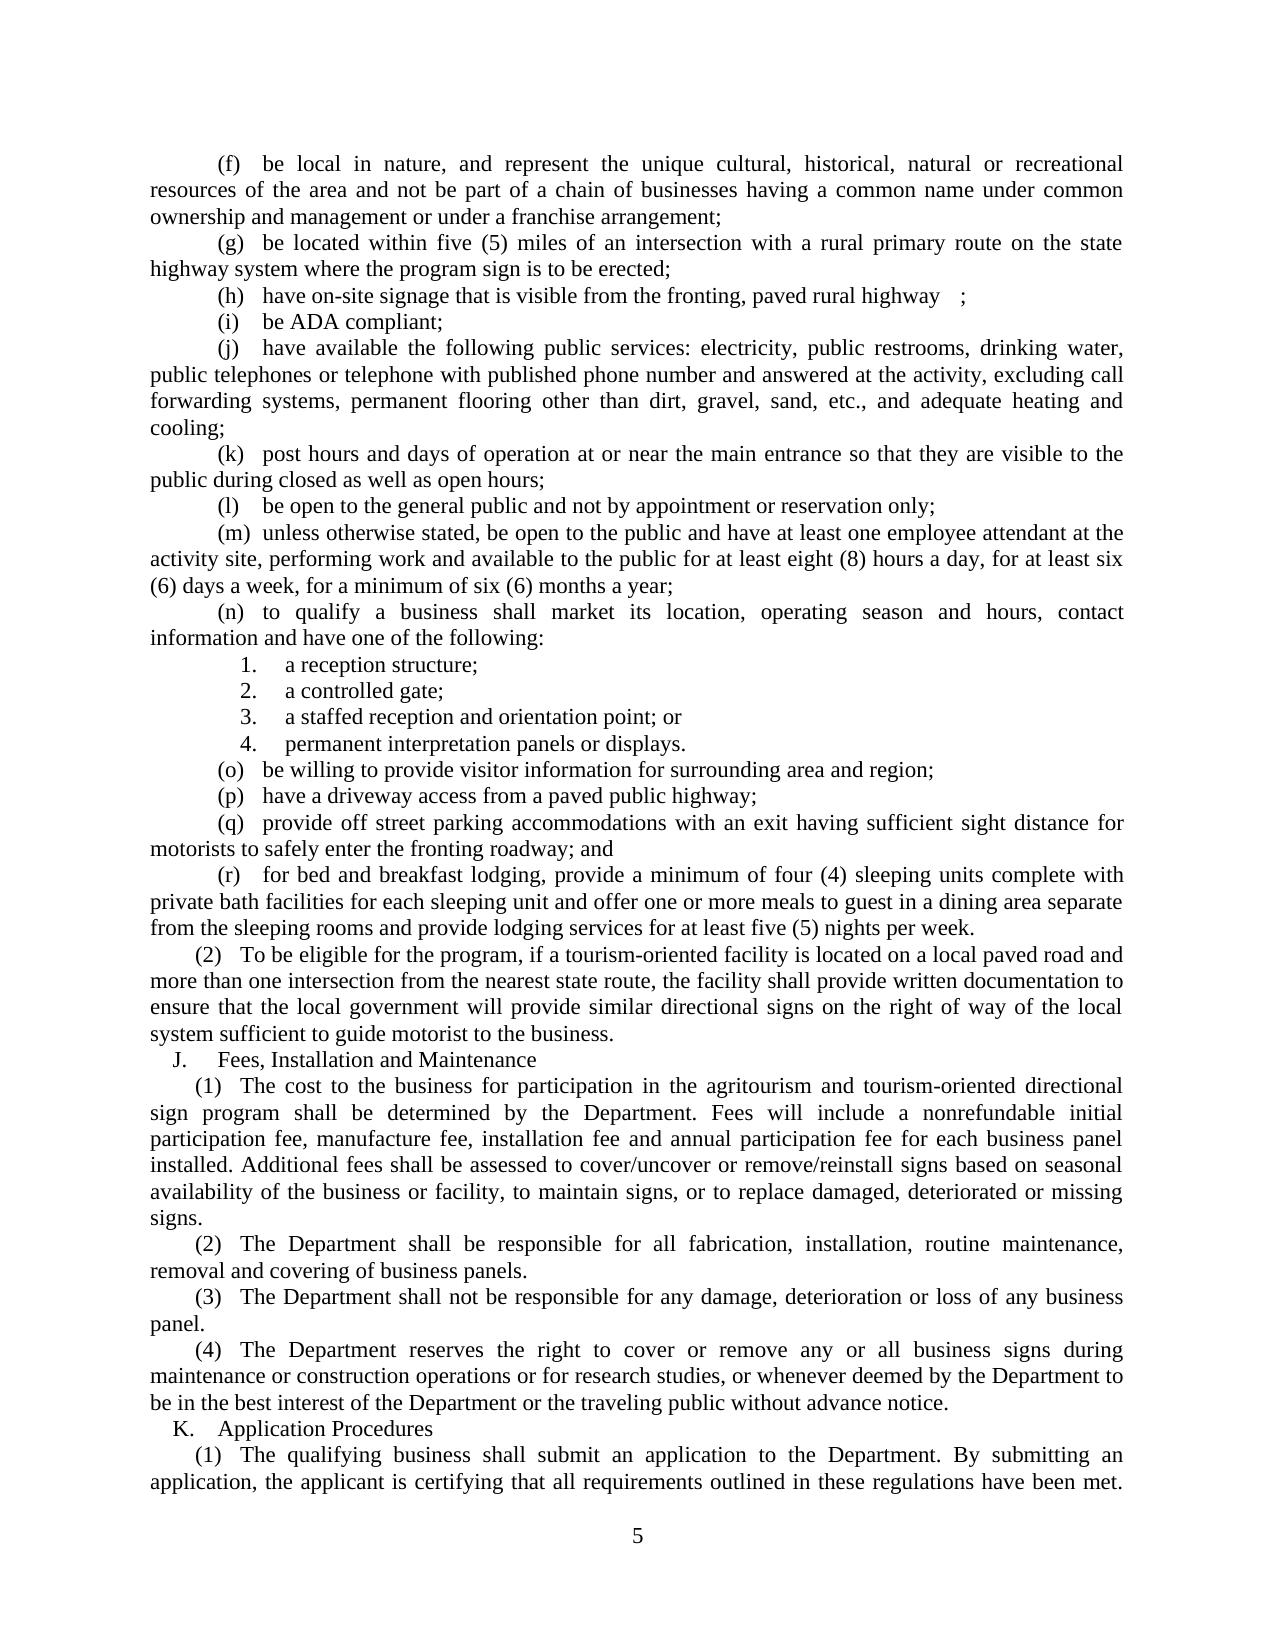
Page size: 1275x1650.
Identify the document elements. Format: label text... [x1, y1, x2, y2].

text (k) post hours and days of operation at or near the main entrance so that they are visible to the public during closed as well as open hours; [150, 440, 1125, 493]
text (g) be located within five (5) miles of an intersection with a rural primary route on the state highway system where the program sign is to be erected; [150, 229, 1125, 282]
text (h) have on-site signage that is visible from the fronting, paved rural highway ; [150, 282, 1125, 308]
text (1) The cost to the business for participation in the agritourism and tourism-oriented directional sign program shall be determined by the Department. Fees will include a nonrefundable initial participation fee, manufacture fee, installation fee and annual participation fee for each business panel installed. Additional fees shall be assessed to cover/uncover or remove/reinstall signs based on seasonal availability of the business or facility, to maintain signs, or to replace damaged, deteriorated or missing signs. [150, 1072, 1125, 1231]
text (2) The Department shall be responsible for all fabrication, installation, routine maintenance, removal and covering of business panels. [150, 1231, 1125, 1283]
text (m) unless otherwise stated, be open to the public and have at least one employee attendant at the activity site, performing work and available to the public for at least eight (8) hours a day, for at least six (6) days a week, for a minimum of six (6) months a year; [150, 519, 1125, 598]
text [150, 1441, 1125, 1494]
text 4. permanent interpretation panels or displays. [150, 730, 1125, 756]
text (p) have a driveway access from a paved public highway; [150, 782, 1125, 809]
text (4) The Department reserves the right to cover or remove any or all business signs during maintenance or construction operations or for research studies, or whenever deemed by the Department to be in the best interest of the Department or the traveling public without advance notice. [150, 1336, 1125, 1415]
text (n) to qualify a business shall market its location, operating season and hours, contact information and have one of the following: [150, 598, 1125, 651]
text J. Fees, Installation and Maintenance [150, 1046, 1125, 1072]
text 2. a controlled gate; [150, 677, 1125, 703]
text 3. a staffed reception and orientation point; or [150, 703, 1125, 730]
text (o) be willing to provide visitor information for surrounding area and region; [150, 756, 1125, 782]
text (i) be ADA compliant; [150, 308, 1125, 334]
text (3) The Department shall not be responsible for any damage, deterioration or loss of any business panel. [150, 1283, 1125, 1336]
text K. Application Procedures [150, 1415, 1125, 1441]
text (r) for bed and breakfast lodging, provide a minimum of four (4) sleeping units complete with private bath facilities for each sleeping unit and offer one or more meals to guest in a dining area separate from the sleeping rooms and provide lodging services for at least five (5) nights per week. [150, 862, 1125, 941]
text (2) To be eligible for the program, if a tourism-oriented facility is located on a local paved road and more than one intersection from the nearest state route, the facility shall provide written documentation to ensure that the local government will provide similar directional signs on the right of way of the local system sufficient to guide motorist to the business. [150, 941, 1125, 1046]
text (j) have available the following public services: electricity, public restrooms, drinking water, public telephones or telephone with published phone number and answered at the activity, excluding call forwarding systems, permanent flooring other than dirt, gravel, sand, etc., and adequate heating and cooling; [150, 334, 1125, 440]
text (f) be local in nature, and represent the unique cultural, historical, natural or recreational resources of the area and not be part of a chain of businesses having a common name under common ownership and management or under a franchise arrangement; [150, 150, 1125, 229]
text (l) be open to the general public and not by appointment or reservation only; [150, 493, 1125, 519]
text 1. a reception structure; [150, 651, 1125, 677]
text (q) provide off street parking accommodations with an exit having sufficient sight distance for motorists to safely enter the fronting roadway; and [150, 809, 1125, 862]
